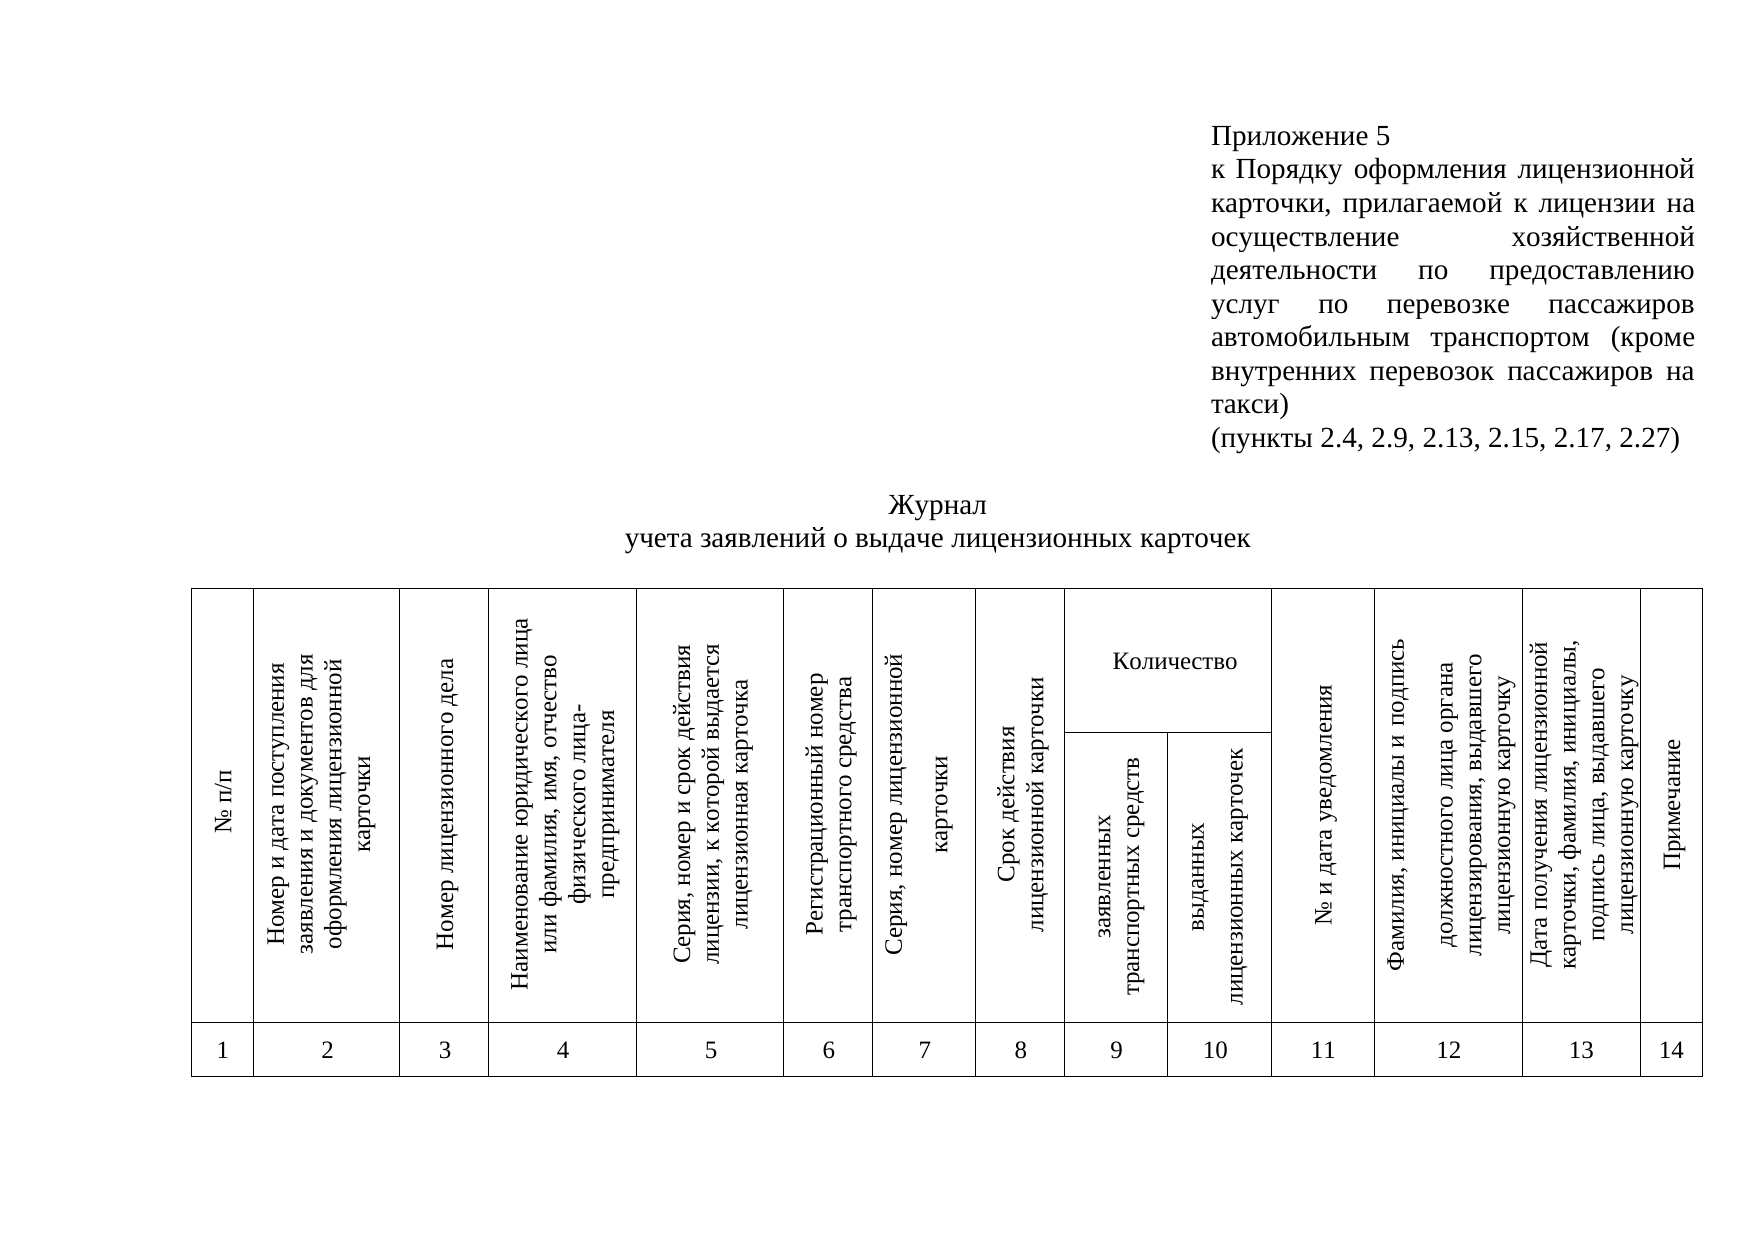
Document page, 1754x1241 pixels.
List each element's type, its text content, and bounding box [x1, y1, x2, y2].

table_header № п/п [192, 589, 253, 1022]
table_header Наименование юридического лица или фамилия, имя, отчество физического лица- предпринимателя [489, 589, 636, 1022]
text учета заявлений о выдаче лицензионных карточек [177, 521, 1698, 554]
text Журнал [177, 487, 1698, 521]
table_cell 13 [1523, 1023, 1640, 1076]
text к Порядку оформления лицензионной карточки, прилагаемой к лицензии на осуществление хозяйственной деятельности по предоставлению услуг по перевозке пассажиров автомобильным транспортом (кроме внутренних перевозок пассажиров на такси) [1211, 319, 1695, 420]
table_cell 11 [1272, 1023, 1374, 1076]
table_header Количество [1065, 589, 1271, 732]
table_header Номер и дата поступления заявления и документов для оформления лицензионной карточки [254, 589, 399, 1022]
table_header Номер лицензионного дела [400, 589, 488, 1022]
table_cell 3 [400, 1023, 488, 1076]
text (пункты 2.4, 2.9, 2.13, 2.15, 2.17, 2.27) [664, 420, 1695, 453]
table_cell выданных лицензионных карточек [1168, 733, 1271, 1022]
table_header Серия, номер лицензионной карточки [873, 589, 975, 1022]
table_cell 9 [1065, 1023, 1167, 1076]
table_cell 10 [1168, 1023, 1271, 1076]
table_cell 14 [1641, 1023, 1702, 1076]
table_header Дата получения лицензионной карточки, фамилия, инициалы, подпись лица, выдавшего лицензионную карточку [1523, 589, 1640, 1022]
table_header Примечание [1641, 589, 1702, 1022]
table_header Регистрационный номер транспортного средства [784, 589, 872, 1022]
table_cell 2 [254, 1023, 399, 1076]
table_header № и дата уведомления [1272, 589, 1374, 1022]
table_cell 5 [637, 1023, 783, 1076]
table_cell 6 [784, 1023, 872, 1076]
table_header Срок действия лицензионной карточки [976, 589, 1064, 1022]
table_header Фамилия, инициалы и подпись должностного лица органа лицензирования, выдавшего лицензионную карточку [1375, 589, 1522, 1022]
table_cell 7 [873, 1023, 975, 1076]
table_cell 1 [192, 1023, 253, 1076]
table_header Серия, номер и срок действия лицензии, к которой выдается лицензионная карточка [637, 589, 783, 1022]
text Приложение 5 [1211, 118, 1695, 152]
table_cell 12 [1375, 1023, 1522, 1076]
table_cell заявленных транспортных средств [1065, 733, 1167, 1022]
text к Порядку оформления лицензионной карточки, прилагаемой к лицензии на осуществление хозяйственной деятельности по предоставлению услуг по перевозке пассажиров автомобильным транспортом (кроме внутренних перевозок пассажиров на такси) [1211, 152, 1695, 219]
table_cell 4 [489, 1023, 636, 1076]
table_cell 8 [976, 1023, 1064, 1076]
